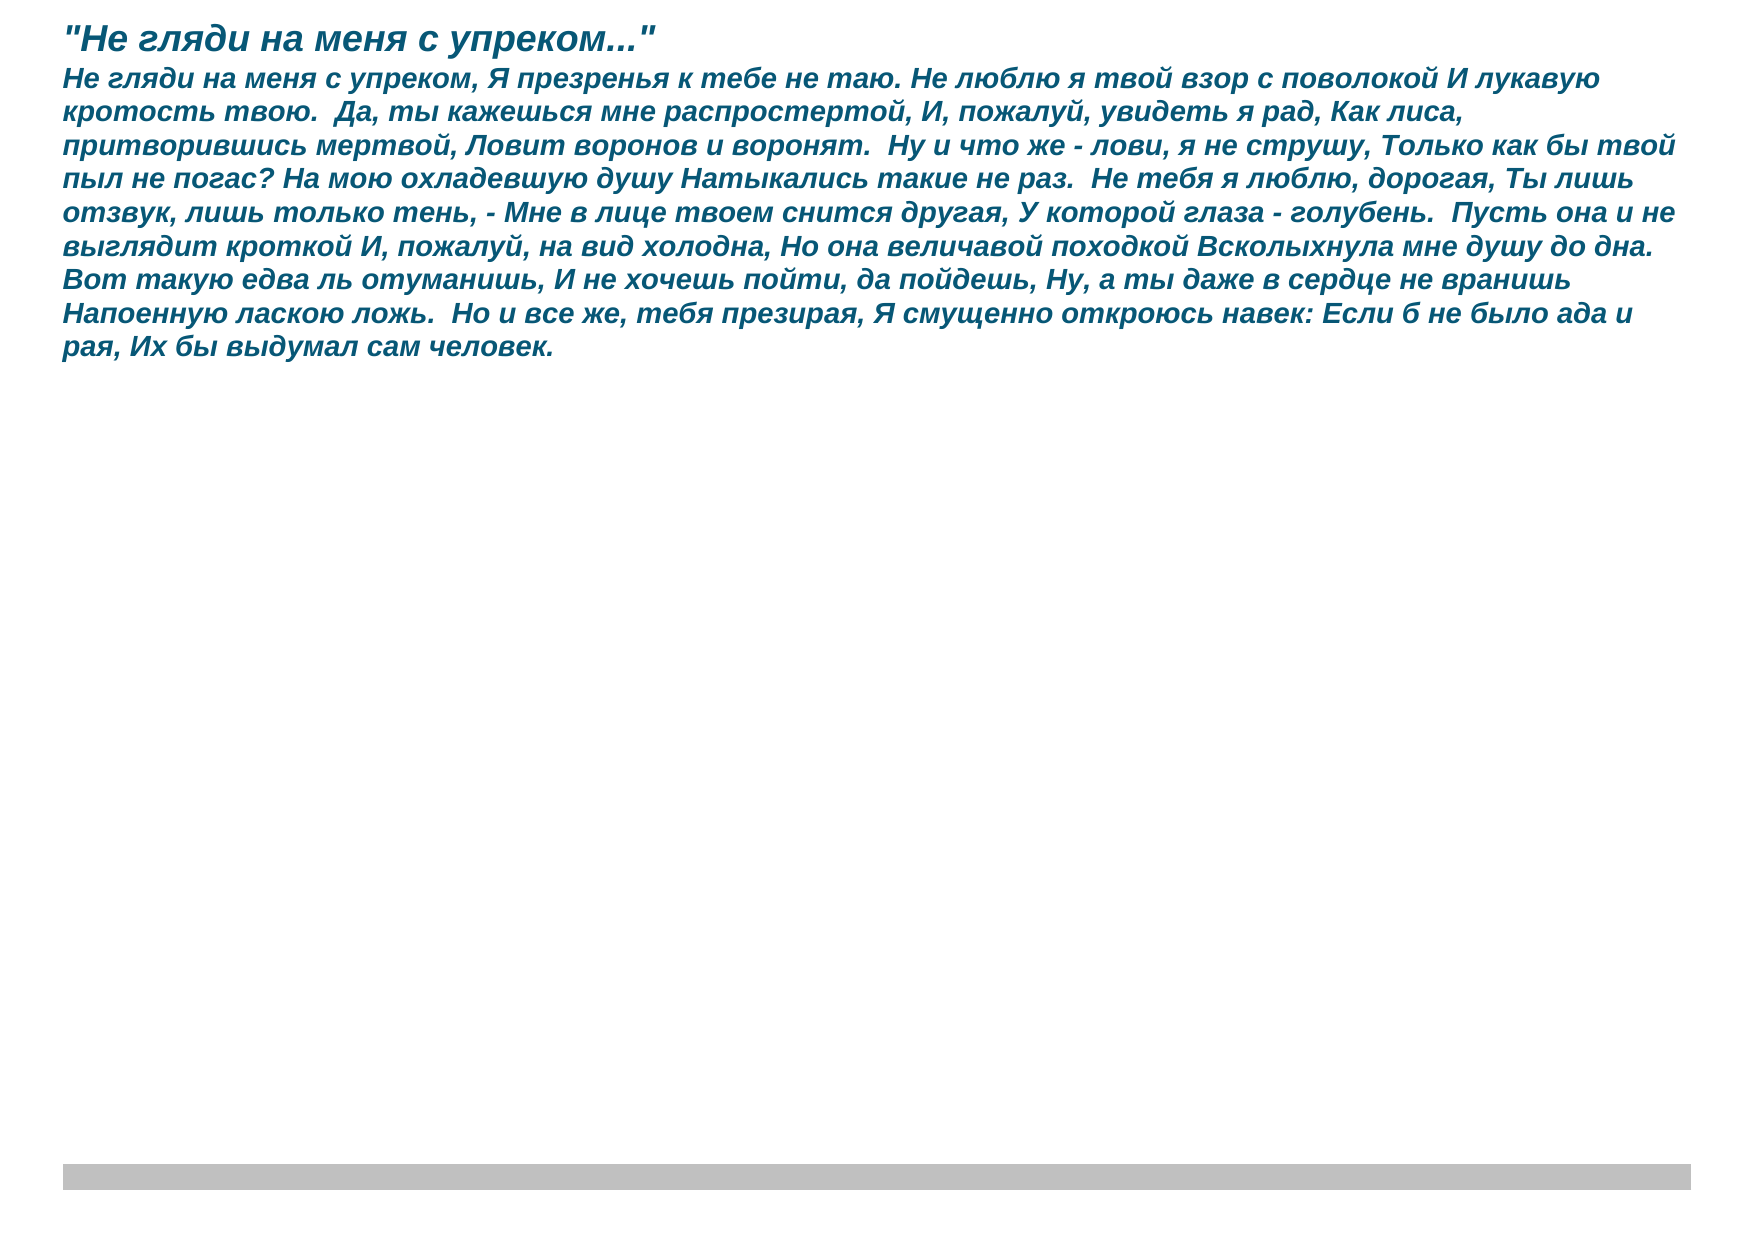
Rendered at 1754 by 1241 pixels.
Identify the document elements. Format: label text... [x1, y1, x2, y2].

text Не гляди на меня с упреком, [62, 61, 1691, 363]
subtitle "Не гляди на меня с упреком..." [62, 17, 1691, 60]
